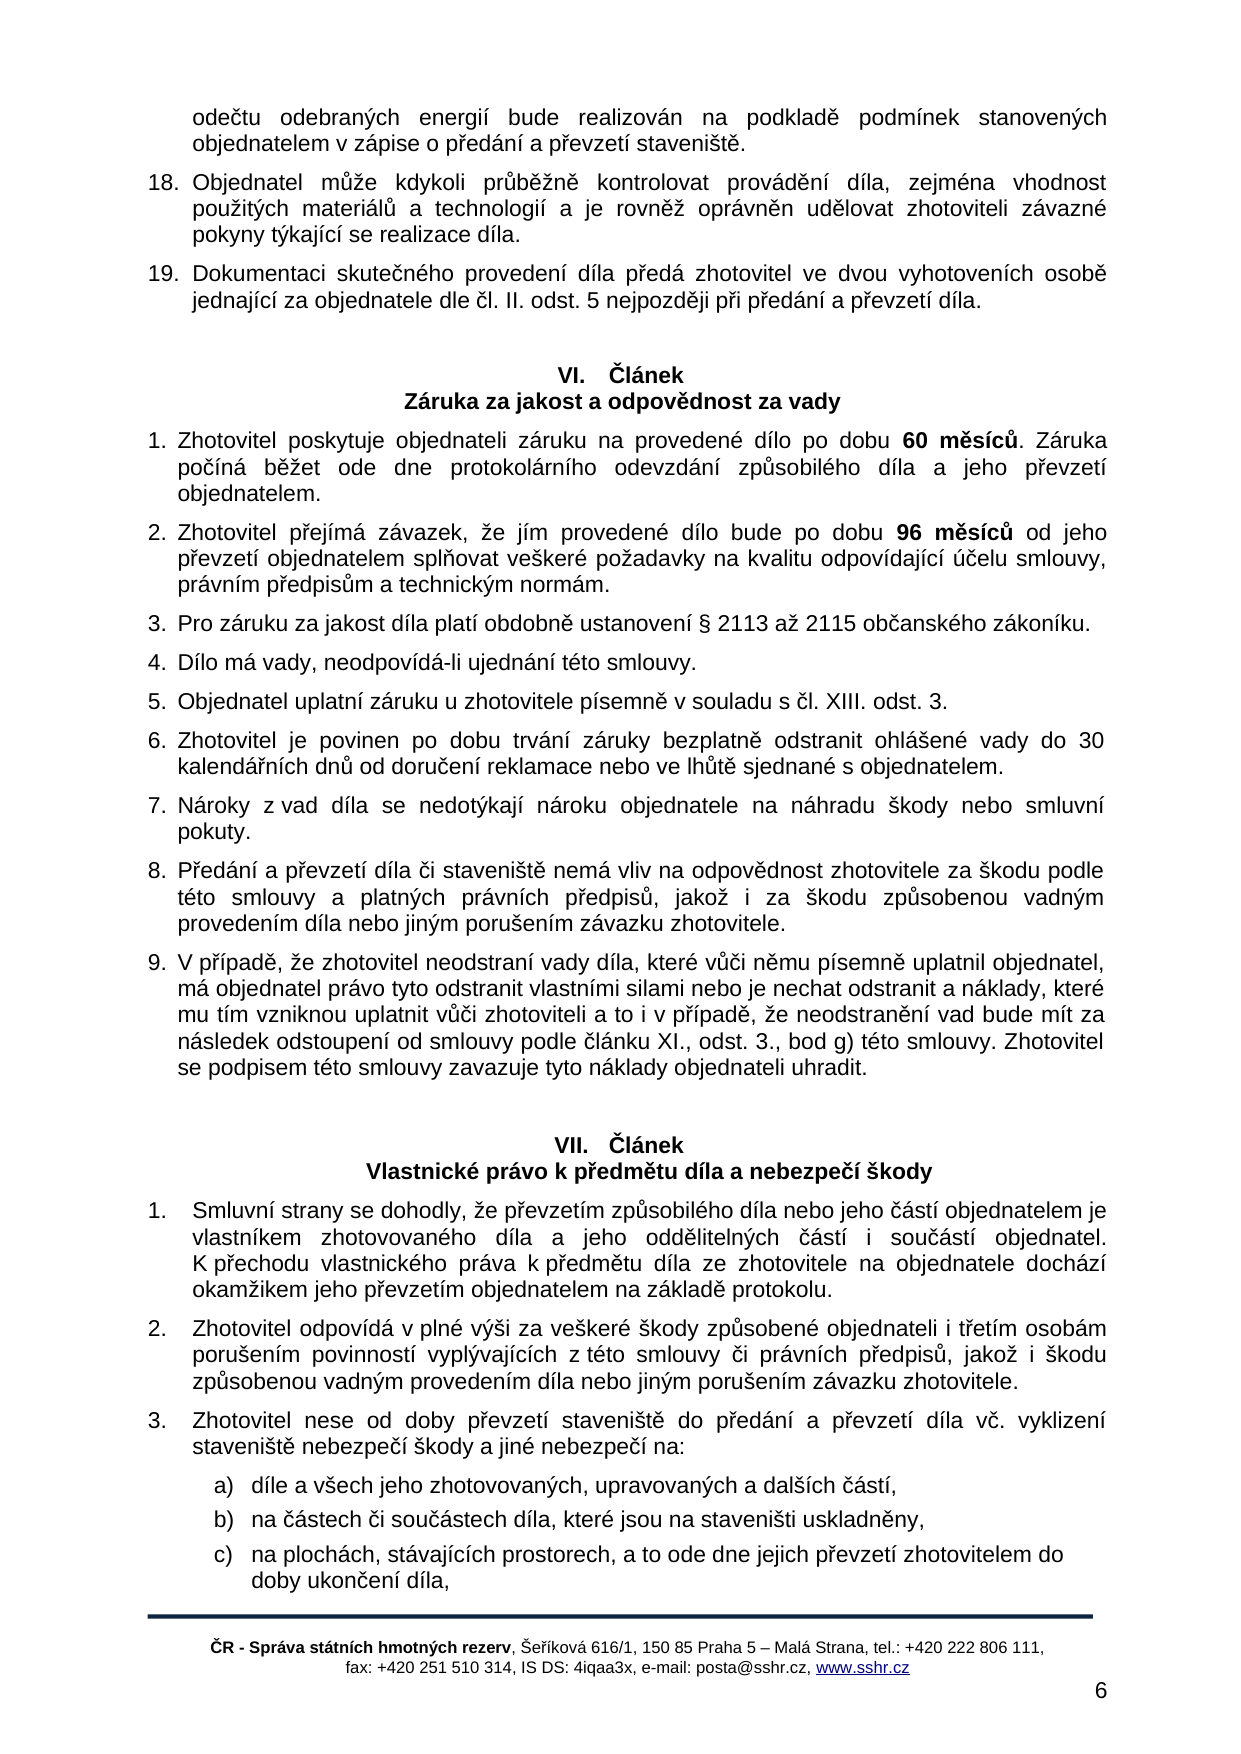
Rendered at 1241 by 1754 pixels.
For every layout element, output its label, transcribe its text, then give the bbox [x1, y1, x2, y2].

list díle a všech jeho zhotovovaných, upravovaných a dalších částí, [213, 1472, 1107, 1498]
list Dílo má vady, neodpovídá-li ujednání této smlouvy. [148, 649, 1105, 675]
list Dokumentaci skutečného provedení díla předá zhotovitel ve dvou vyhotoveních osobě jednající za objednatele dle čl. II. odst. 5 nejpozději při předání a převzetí díla. [148, 260, 1107, 313]
subtitle Článek [148, 1132, 1107, 1158]
list Objednatel uplatní záruku u zhotovitele písemně v souladu s čl. XIII. odst. 3. [148, 688, 1105, 714]
subtitle Článek [148, 362, 1107, 388]
list Pro záruku za jakost díla platí obdobně ustanovení § 2113 až 2115 občanského zákoníku. [148, 610, 1107, 637]
list Zhotovitel poskytuje objednateli záruku na provedené dílo po dobu 60 měsíců. Záruka počíná běžet ode dne protokolárního odevzdání způsobilého díla a jeho převzetí objednatelem. [148, 427, 1107, 506]
list Zhotovitel je povinen po dobu trvání záruky bezplatně odstranit ohlášené vady do 30 kalendářních dnů od doručení reklamace nebo ve lhůtě sjednané s objednatelem. [148, 727, 1105, 779]
list V případě, že zhotovitel neodstraní vady díla, které vůči němu písemně uplatnil objednatel, má objednatel právo tyto odstranit vlastními silami nebo je nechat odstranit a náklady, které mu tím vzniknou uplatnit vůči zhotoviteli a to i v případě, že neodstranění vad bude mít za následek odstoupení od smlouvy podle článku XI., odst. 3., bod g) této smlouvy. Zhotovitel se podpisem této smlouvy zavazuje tyto náklady objednateli uhradit. [148, 949, 1105, 1081]
list Objednatel může kdykoli průběžně kontrolovat provádění díla, zejména vhodnost použitých materiálů a technologií a je rovněž oprávněn udělovat zhotoviteli závazné pokyny týkající se realizace díla. [148, 169, 1107, 248]
list na plochách, stávajících prostorech, a to ode dne jejich převzetí zhotovitelem do doby ukončení díla, [214, 1541, 1107, 1594]
list Smluvní strany se dohodly, že převzetím způsobilého díla nebo jeho částí objednatelem je vlastníkem zhotovovaného díla a jeho oddělitelných částí i součástí objednatel. K přechodu vlastnického práva k předmětu díla ze zhotovitele na objednatele dochází okamžikem jeho převzetím objednatelem na základě protokolu. [148, 1197, 1107, 1302]
text Záruka za jakost a odpovědnost za vady [404, 388, 1107, 414]
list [148, 103, 1107, 156]
list Zhotovitel odpovídá v plné výši za veškeré škody způsobené objednateli i třetím osobám porušením povinností vyplývajících z této smlouvy či právních předpisů, jakož i škodu způsobenou vadným provedením díla nebo jiným porušením závazku zhotovitele. [148, 1315, 1107, 1394]
text Vlastnické právo k předmětu díla a nebezpečí škody [194, 1158, 1105, 1184]
list na částech či součástech díla, které jsou na staveništi uskladněny, [214, 1506, 1107, 1533]
list Předání a převzetí díla či staveniště nemá vliv na odpovědnost zhotovitele za škodu podle této smlouvy a platných právních předpisů, jakož i za škodu způsobenou vadným provedením díla nebo jiným porušením závazku zhotovitele. [148, 857, 1105, 936]
list Nároky z vad díla se nedotýkají nároku objednatele na náhradu škody nebo smluvní pokuty. [148, 792, 1105, 845]
list Zhotovitel nese od doby převzetí staveniště do předání a převzetí díla vč. vyklizení staveniště nebezpečí škody a jiné nebezpečí na: [148, 1407, 1107, 1459]
list Zhotovitel přejímá závazek, že jím provedené dílo bude po dobu 96 měsíců od jeho převzetí objednatelem splňovat veškeré požadavky na kvalitu odpovídající účelu smlouvy, právním předpisům a technickým normám. [148, 519, 1107, 598]
